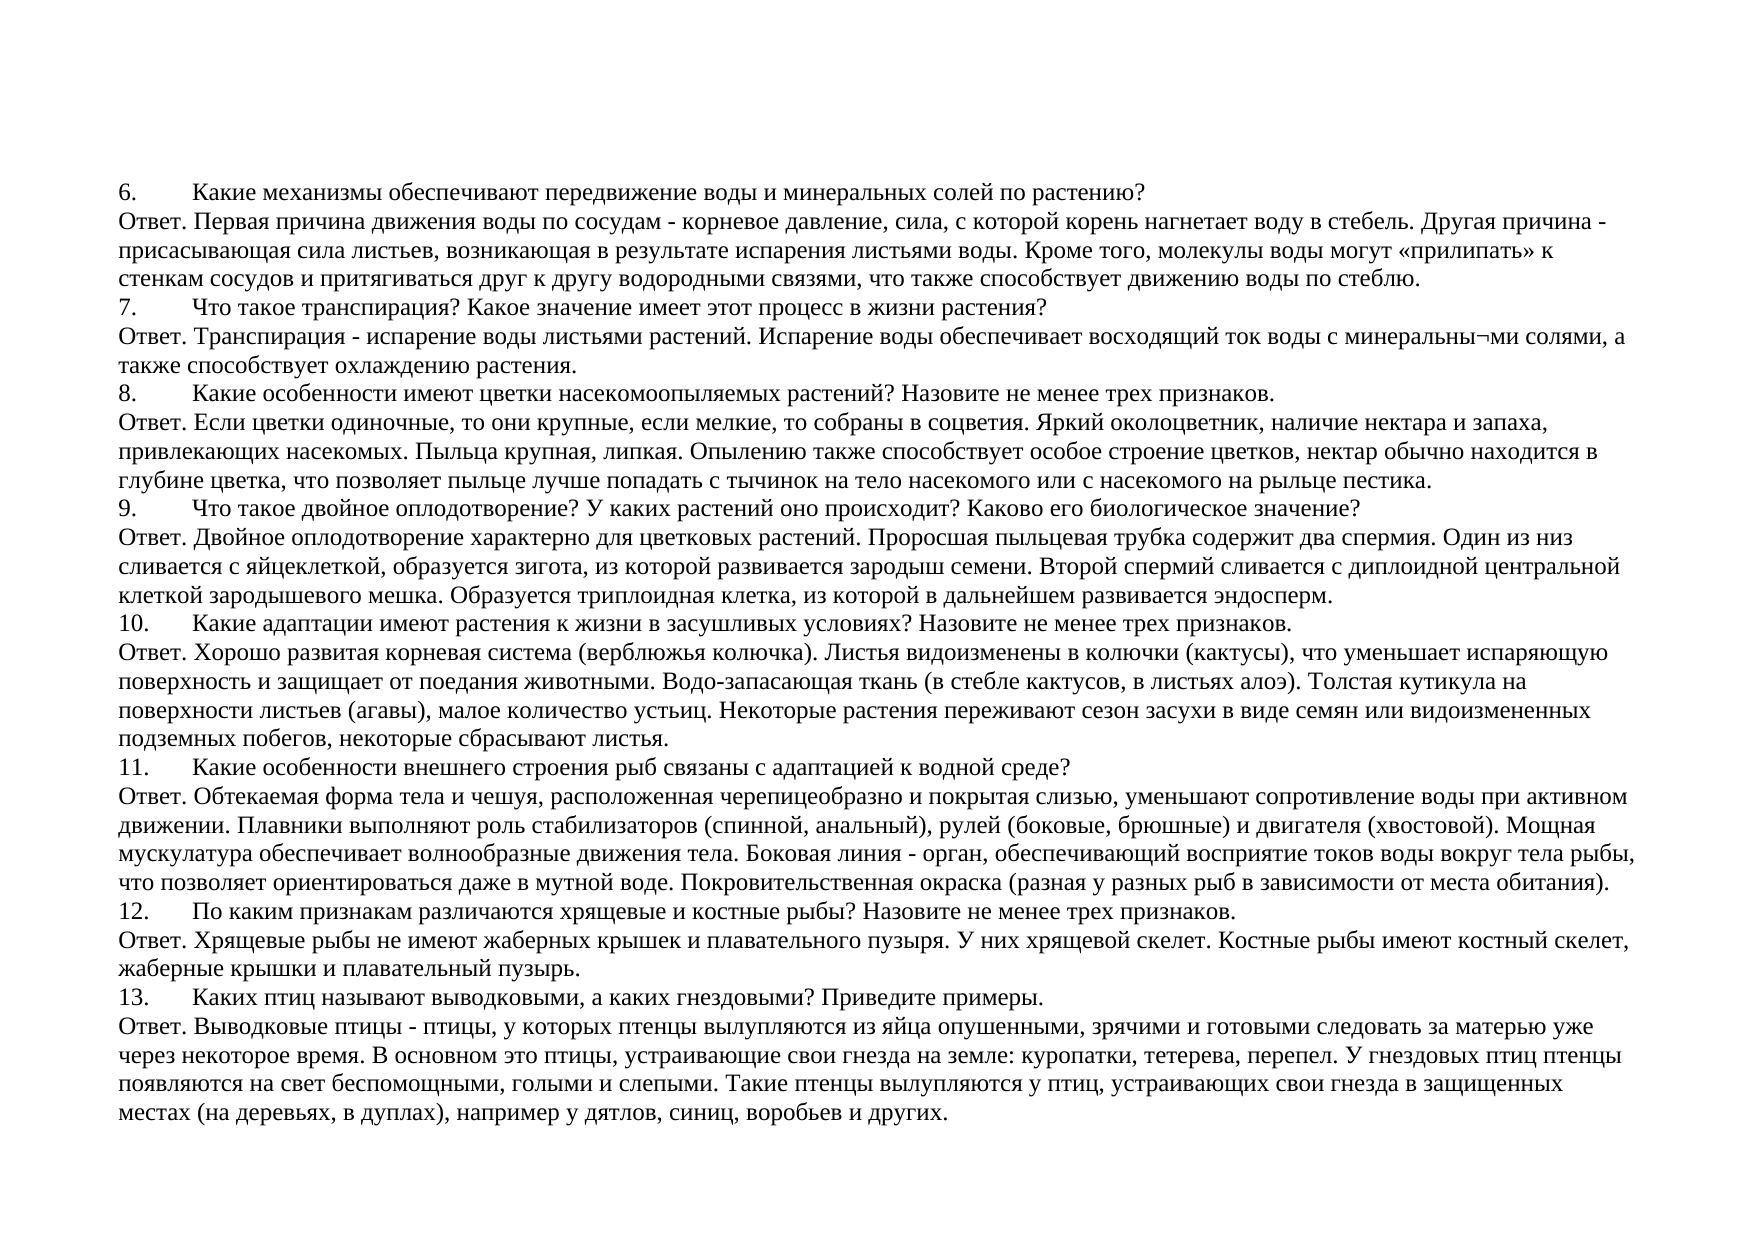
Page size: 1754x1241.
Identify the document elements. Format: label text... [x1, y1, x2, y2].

text 6. Какие механизмы обеспечивают передвижение воды и минеральных солей по растению? [118, 177, 1636, 206]
text 9. Что такое двойное оплодотворение? У каких растений оно происходит? Каково его биологическое значение? [118, 493, 1636, 522]
text Ответ. Если цветки одиночные, то они крупные, если мелкие, то собраны в соцветия. Яркий околоцветник, наличие нектара и запаха, привлекающих насекомых. Пыльца крупная, липкая. Опылению также способствует особое строение цветков, нектар обычно находится в глубине цветка, что позволяет пыльце лучше попадать с тычинок на тело насекомого или с насекомого на рыльце пестика. [118, 407, 1636, 493]
text 11. Какие особенности внешнего строения рыб связаны с адаптацией к водной среде? [118, 752, 1636, 781]
text Ответ. Выводковые птицы - птицы, у которых птенцы вылупляются из яйца опушенными, зрячими и готовыми следовать за матерью уже через некоторое время. В основном это птицы, устраивающие свои гнезда на земле: куропатки, тетерева, перепел. У гнездовых птиц птенцы появляются на свет беспомощными, голыми и слепыми. Такие птенцы вылупляются у птиц, устраивающих свои гнезда в защищенных местах (на деревьях, в дуплах), например у дятлов, синиц, воробьев и других. [118, 1011, 1636, 1126]
text 7. Что такое транспирация? Какое значение имеет этот процесс в жизни растения? [118, 292, 1636, 321]
text 13. Каких птиц называют выводковыми, а каких гнездовыми? Приведите примеры. [118, 982, 1636, 1011]
text Ответ. Хрящевые рыбы не имеют жаберных крышек и плавательного пузыря. У них хрящевой скелет. Костные рыбы имеют костный скелет, жаберные крышки и плавательный пузырь. [118, 925, 1636, 982]
text Ответ. Двойное оплодотворение характерно для цветковых растений. Проросшая пыльцевая трубка содержит два спермия. Один из низ сливается с яйцеклеткой, образуется зигота, из которой развивается зародыш семени. Второй спермий сливается с диплоидной центральной клеткой зародышевого мешка. Образуется триплоидная клетка, из которой в дальнейшем развивается эндосперм. [118, 522, 1636, 608]
text Ответ. Обтекаемая форма тела и чешуя, расположенная черепицеобразно и покрытая слизью, уменьшают сопротивление воды при активном движении. Плавники выполняют роль стабилизаторов (спинной, анальный), рулей (боковые, брюшные) и двигателя (хвостовой). Мощная мускулатура обеспечивает волнообразные движения тела. Боковая линия - орган, обеспечивающий восприятие токов воды вокруг тела рыбы, что позволяет ориентироваться даже в мутной воде. Покровительственная окраска (разная у разных рыб в зависимости от места обитания). [118, 781, 1636, 896]
text Ответ. Первая причина движения воды по сосудам - корневое давление, сила, с которой корень нагнетает воду в стебель. Другая причина - присасывающая сила листьев, возникающая в результате испарения листьями воды. Кроме того, молекулы воды могут «прилипать» к стенкам сосудов и притягиваться друг к другу водородными связями, что также способствует движению воды по стеблю. [118, 206, 1636, 292]
text Ответ. Транспирация - испарение воды листьями растений. Испарение воды обеспечивает восходящий ток воды с минеральны¬ми солями, а также способствует охлаждению растения. [118, 321, 1636, 378]
text 12. По каким признакам различаются хрящевые и костные рыбы? Назовите не менее трех признаков. [118, 896, 1636, 925]
text 8. Какие особенности имеют цветки насекомоопыляемых растений? Назовите не менее трех признаков. [118, 378, 1636, 407]
text Ответ. Хорошо развитая корневая система (верблюжья колючка). Листья видоизменены в колючки (кактусы), что уменьшает испаряющую поверхность и защищает от поедания животными. Водо-запасающая ткань (в стебле кактусов, в листьях алоэ). Толстая кутикула на поверхности листьев (агавы), малое количество устьиц. Некоторые растения переживают сезон засухи в виде семян или видоизмененных подземных побегов, некоторые сбрасывают листья. [118, 637, 1636, 752]
text 10. Какие адаптации имеют растения к жизни в засушливых условиях? Назовите не менее трех признаков. [118, 608, 1636, 637]
